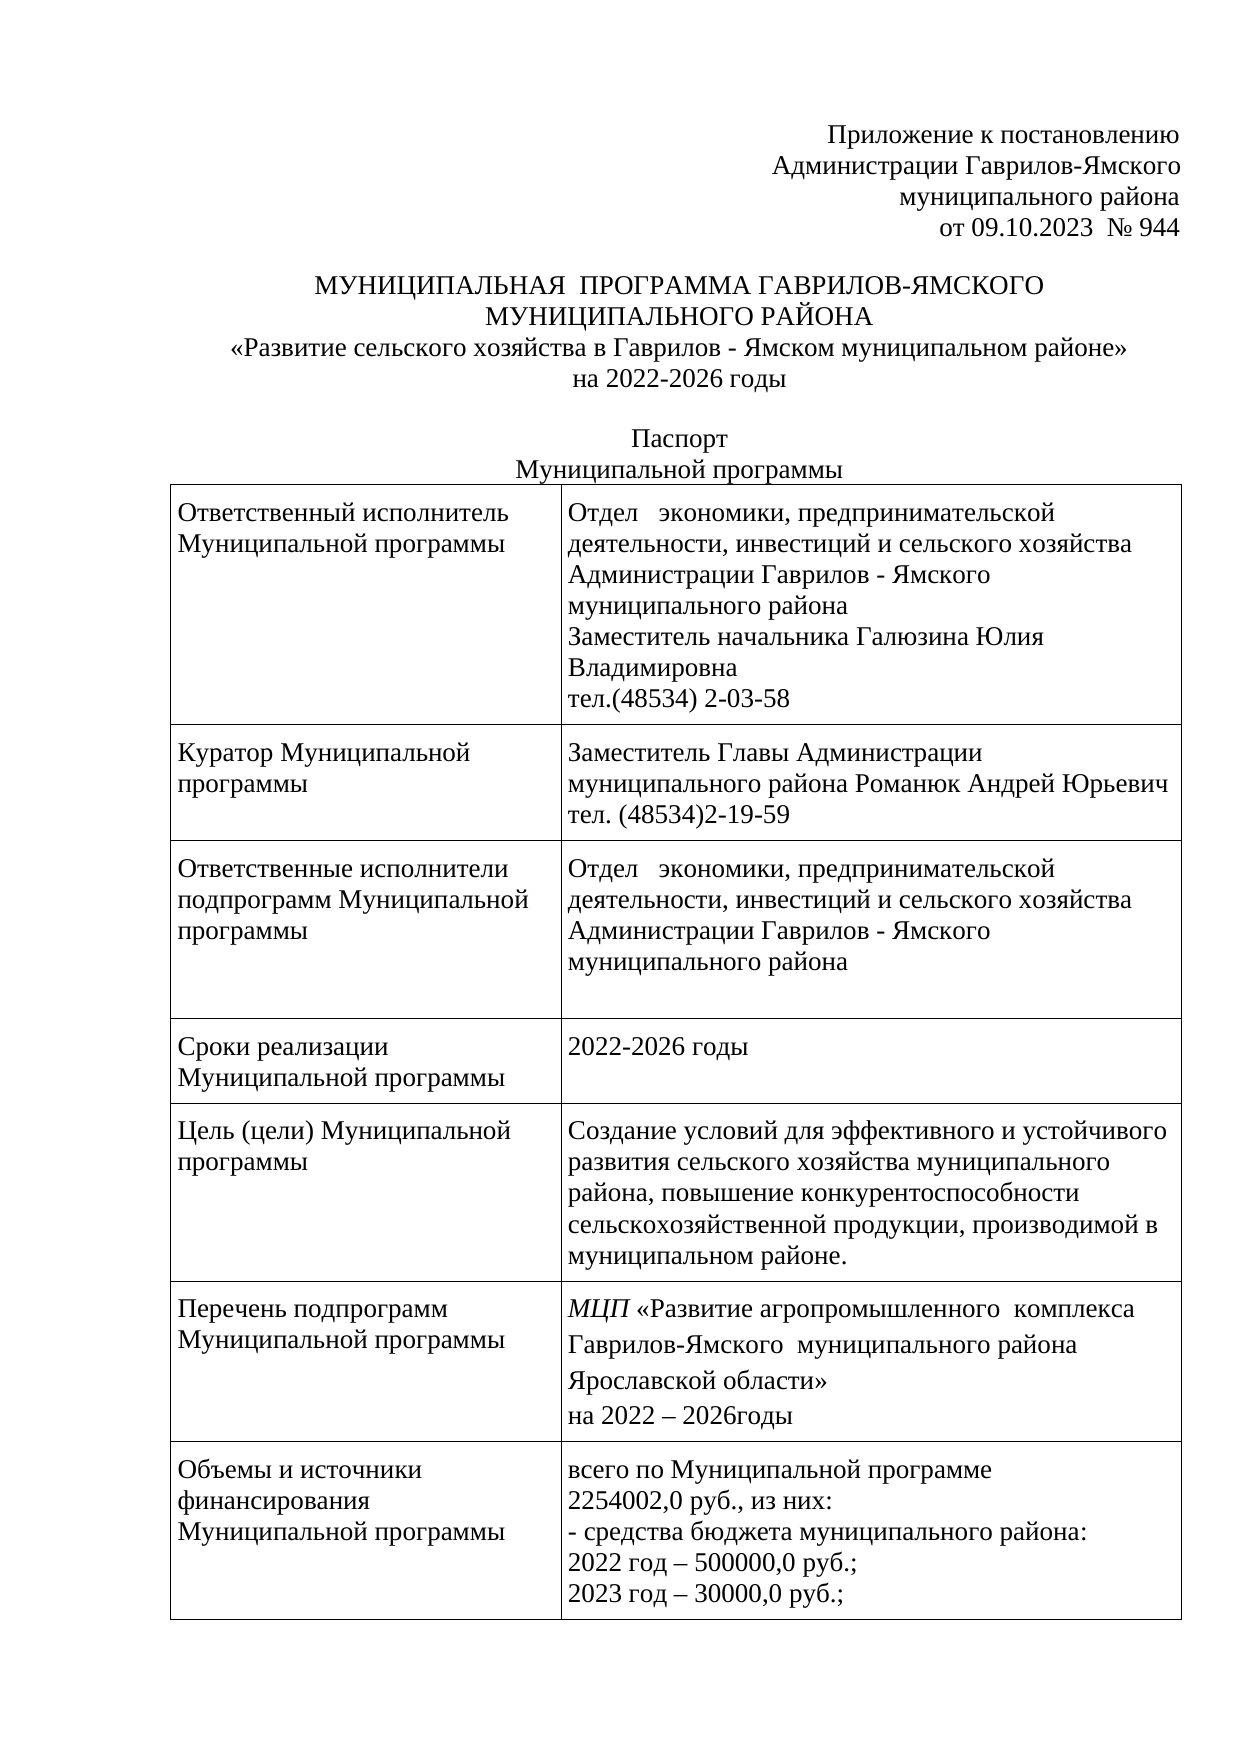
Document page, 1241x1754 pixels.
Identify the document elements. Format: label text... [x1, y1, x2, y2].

table_cell Перечень подпрограмм Муниципальной программы [171, 1282, 561, 1441]
text «Развитие сельского хозяйства в Гаврилов - Ямском муниципальном районе» [177, 331, 1181, 362]
text Муниципальной программы [177, 453, 1181, 484]
table_header Ответственный исполнитель Муниципальной программы [171, 485, 561, 724]
text Администрации Гаврилов-Ямского [177, 149, 1181, 180]
table_cell Создание условий для эффективного и устойчивого развития сельского хозяйства муниципального района, повышение конкурентоспособности сельскохозяйственной продукции, производимой в муниципальном районе. [562, 1104, 1181, 1281]
text на 2022-2026 годы [177, 362, 1181, 394]
table_cell Заместитель Главы Администрации муниципального района Романюк Андрей Юрьевич тел. (48534)2-19-59 [562, 725, 1181, 840]
table_cell Куратор Муниципальной программы [171, 725, 561, 840]
table_header Отдел экономики, предпринимательской деятельности, инвестиций и сельского хозяйства Администрации Гаврилов - Ямского муниципального района Заместитель начальника Галюзина Юлия Владимировна тел.(48534) 2-03-58 [562, 485, 1181, 724]
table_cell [171, 1442, 561, 1619]
table_cell Цель (цели) Муниципальной программы [171, 1104, 561, 1281]
table_cell МЦП «Развитие агропромышленного комплекса Гаврилов-Ямского муниципального района Ярославской области» на 2022 – 2026годы [562, 1282, 1181, 1441]
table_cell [562, 1442, 1181, 1619]
text от 09.10.2023 № 944 [177, 212, 1181, 243]
text муниципального района [177, 180, 1181, 212]
table_cell 2022-2026 годы [562, 1019, 1181, 1103]
text МУНИЦИПАЛЬНАЯ ПРОГРАММА ГАВРИЛОВ-ЯМСКОГО МУНИЦИПАЛЬНОГО РАЙОНА [177, 269, 1181, 331]
table_cell Отдел экономики, предпринимательской деятельности, инвестиций и сельского хозяйства Администрации Гаврилов - Ямского муниципального района [562, 841, 1181, 1018]
text Приложение к постановлению [177, 118, 1181, 149]
text Паспорт [177, 422, 1181, 453]
table_cell Сроки реализации Муниципальной программы [171, 1019, 561, 1103]
table_cell Ответственные исполнители подпрограмм Муниципальной программы [171, 841, 561, 1018]
